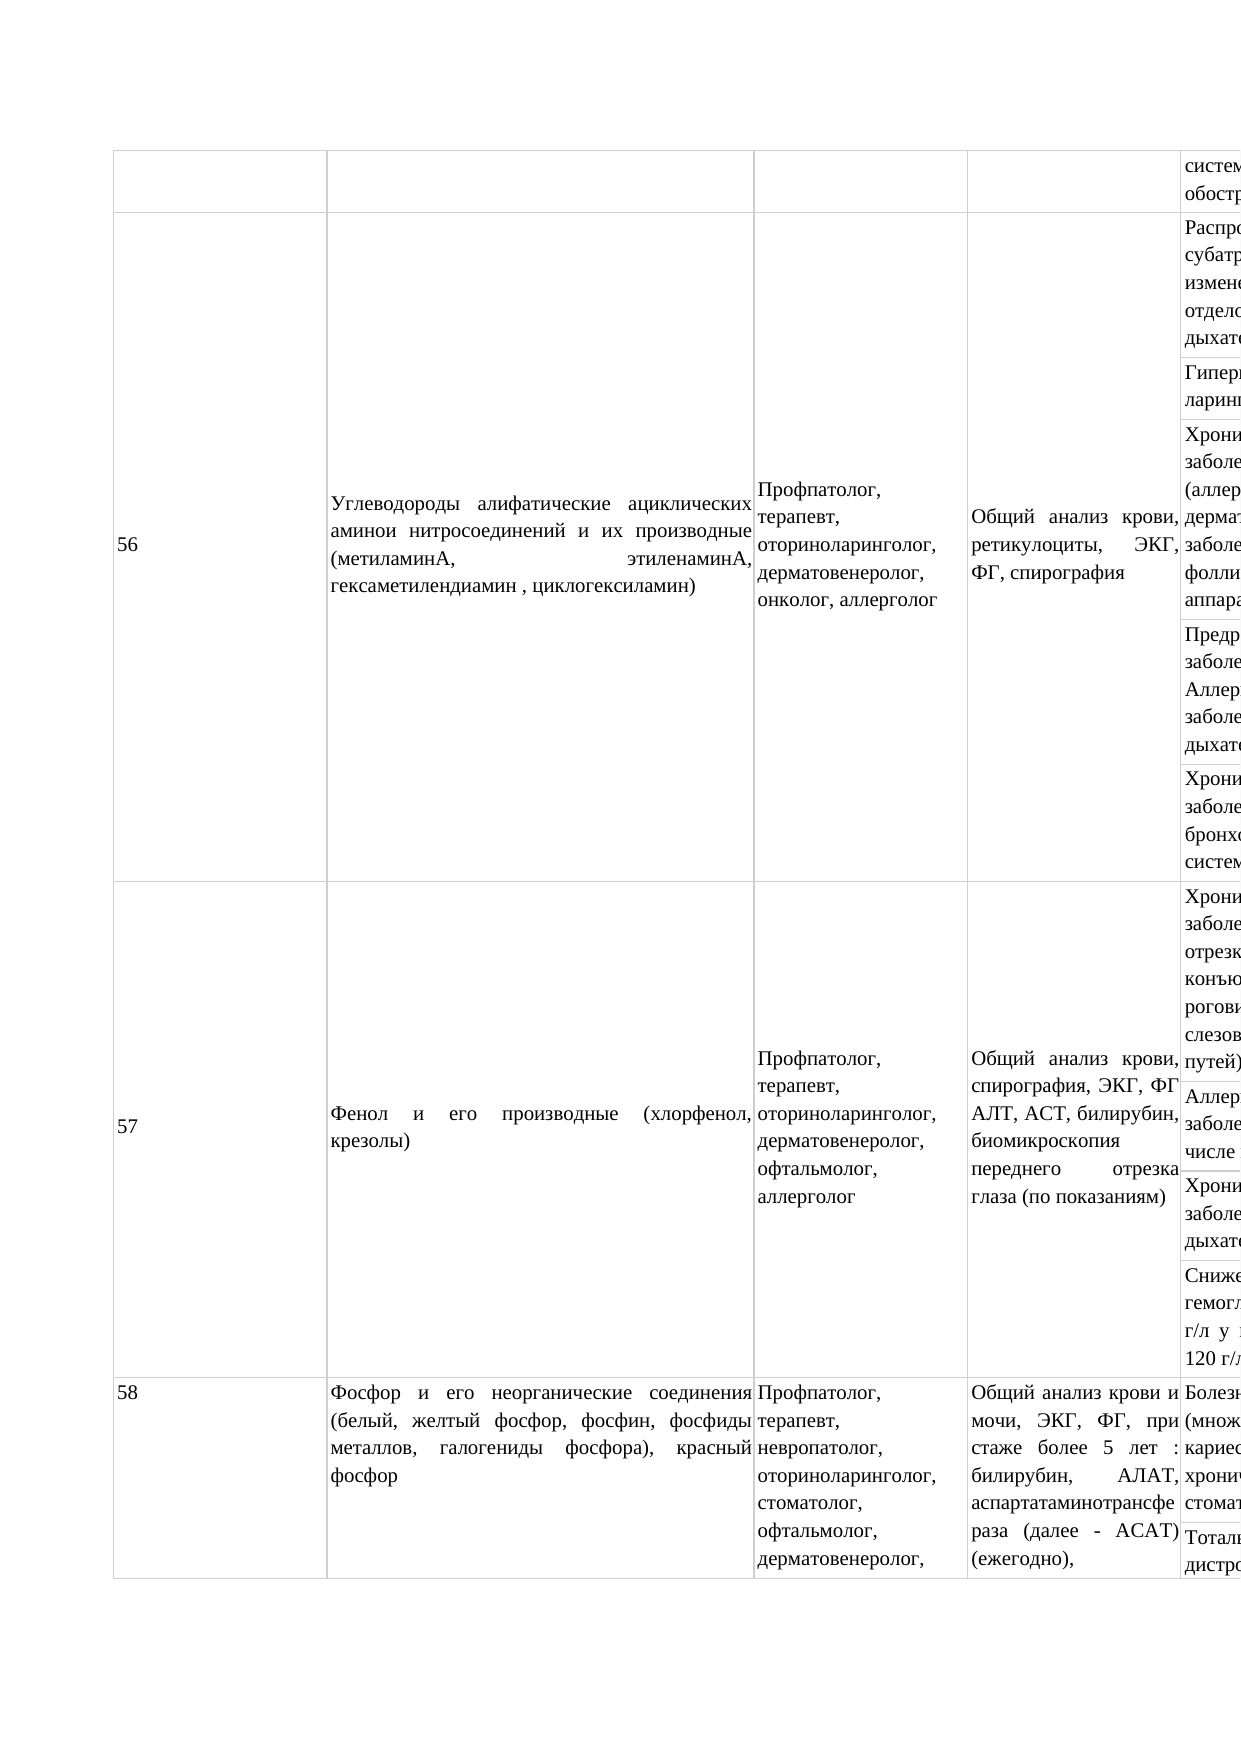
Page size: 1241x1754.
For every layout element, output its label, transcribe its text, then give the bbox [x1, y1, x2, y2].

table_cell 58 [114, 1378, 326, 1578]
table_cell Углеводороды алифатические ациклических аминои нитросоединений и их производные (метиламинА, этиленаминА, гексаметилендиамин , циклогексиламин) [328, 213, 753, 881]
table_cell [1181, 151, 1240, 212]
table_cell Профпатолог, терапевт, оториноларинголог, дерматовенеролог, онколог, аллерголог [755, 213, 967, 881]
table_cell Болезни полости рта (множественный кариес зубов, хронический гингивит, стоматит, пародонтит). [1181, 1378, 1240, 1522]
table_cell Хронические заболевания бронхолегочной системы [1181, 765, 1240, 881]
table_cell Хронические заболевания верхних дыхательных путей. [1181, 1172, 1240, 1260]
table_cell 57 [114, 882, 326, 1377]
table_cell Распространенные субатрофические изменения всех отделов верхних дыхательных путей. [1181, 213, 1240, 357]
table_cell Общий анализ крови и мочи, ЭКГ, ФГ, при стаже более 5 лет : билирубин, АЛАТ, аспартатаминотрансфераза (далее - АСАТ) (ежегодно), рентгенограмма челюсти (при работе с желтым фосфором) 1 раз в 3 года рентгенография трубчатых костей 1 раз в 5 лет [968, 1378, 1180, 1578]
table_cell Общий анализ крови, спирография, ЭКГ, ФГ АЛТ, АСТ, билирубин, биомикроскопия переднего отрезка глаза (по показаниям) [968, 882, 1180, 1377]
table_cell Профпатолог, терапевт, невропатолог, оториноларинголог, стоматолог, офтальмолог, дерматовенеролог, рентгенолог, аллерголог, ортопед по показаниям [755, 1378, 967, 1578]
table_cell Снижение гемоглобина менее 130 г/л у мужчин и менее 120 г/л у женщин [1181, 1261, 1240, 1377]
table_cell Предраковые заболевания кожи. Аллергические заболевания верхних дыхательных путей. [1181, 620, 1240, 763]
table_cell Хронические заболевания кожи (аллергические дерматозы, себорея, заболевания фолликулярного аппарата). [1181, 420, 1240, 619]
table_cell Общий анализ крови, ретикулоциты, ЭКГ, ФГ, спирография [968, 213, 1180, 881]
table_cell Хронические заболевания переднего отрезка глаз (век, конъюнктивы, роговицы, слезовыводящих путей). [1181, 882, 1240, 1081]
table_cell Гиперпластический ларингит. [1181, 358, 1240, 419]
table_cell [1181, 1523, 1240, 1578]
table_cell 56 [114, 213, 326, 881]
table_cell Профпатолог, терапевт, оториноларинголог, дерматовенеролог, офтальмолог, аллерголог [755, 882, 967, 1377]
table_cell Фосфор и его неорганические соединения (белый, желтый фосфор, фосфин, фосфиды металлов, галогениды фосфора), красный фосфор [328, 1378, 753, 1578]
table_cell Фенол и его производные (хлорфенол, крезолы) [328, 882, 753, 1377]
table_cell Аллергические заболевания, в том числе кожи. [1181, 1082, 1240, 1170]
